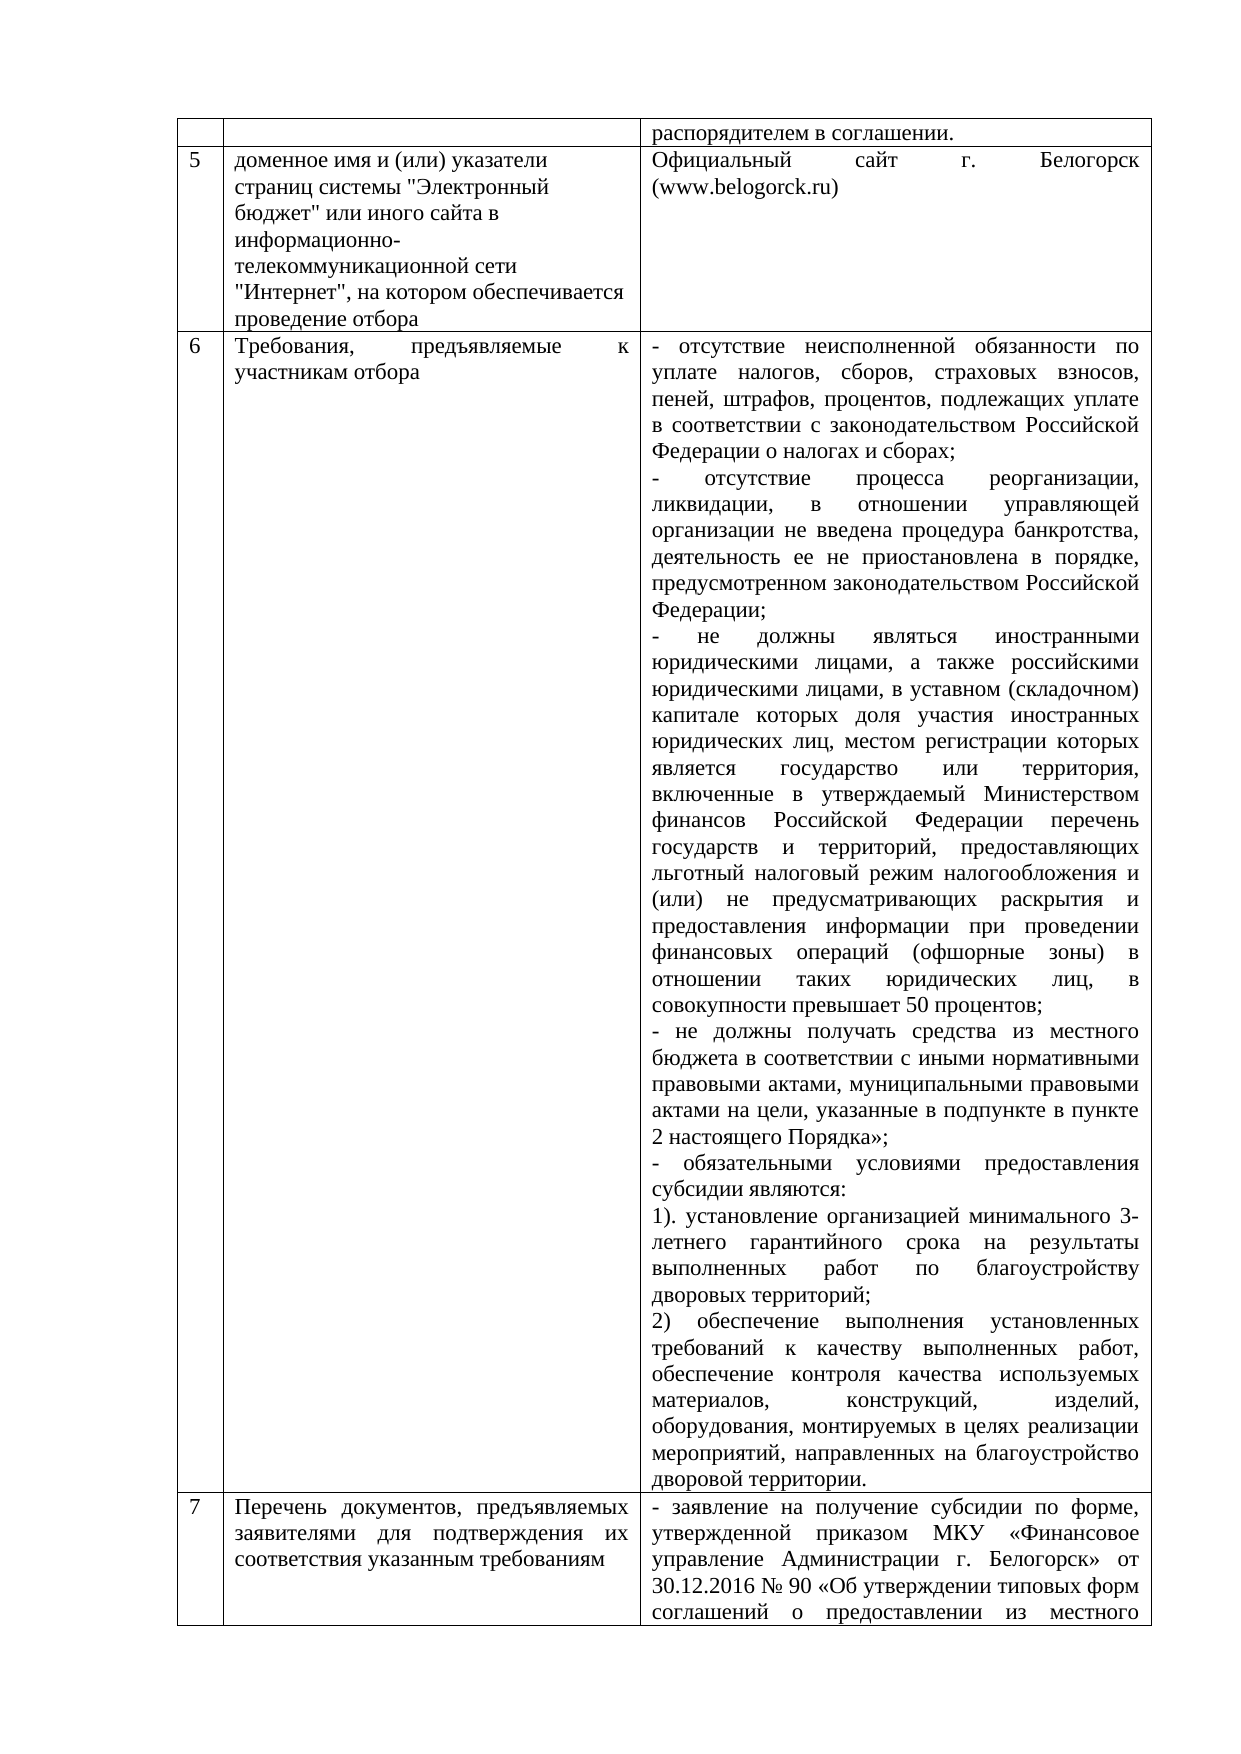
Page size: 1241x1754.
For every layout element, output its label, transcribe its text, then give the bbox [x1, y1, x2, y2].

table_cell 4 [178, 119, 223, 146]
table_cell Требования, предъявляемые к участникам отбора [224, 332, 640, 1492]
table_cell Официальный сайт г. Белогорск (www.belogorсk.ru) [641, 147, 1151, 331]
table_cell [224, 119, 640, 146]
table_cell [224, 1493, 640, 1624]
table_cell - отсутствие неисполненной обязанности по уплате налогов, сборов, страховых взносов, пеней, штрафов, процентов, подлежащих уплате в соответствии с законодательством Российской Федерации о налогах и сборах; - отсутствие процесса реорганизации, ликвидации, в отношении управляющей организации не введена процедура банкротства, деятельность ее не приостановлена в порядке, предусмотренном законодательством Российской Федерации; - не должны являться иностранными юридическими лицами, а также российскими юридическими лицами, в уставном (складочном) капитале которых доля участия иностранных юридических лиц, местом регистрации которых является государство или территория, включенные в утверждаемый Министерством финансов Российской Федерации перечень государств и территорий, предоставляющих льготный налоговый режим налогообложения и (или) не предусматривающих раскрытия и предоставления информации при проведении финансовых операций (офшорные зоны) в отношении таких юридических лиц, в совокупности превышает 50 процентов; - не должны получать средства из местного бюджета в соответствии с иными нормативными правовыми актами, муниципальными правовыми актами на цели, указанные в подпункте в пункте 2 настоящего Порядка»; - обязательными условиями предоставления субсидии являются: 1). установление организацией минимального 3-летнего гарантийного срока на результаты выполненных работ по благоустройству дворовых территорий; 2) обеспечение выполнения установленных требований к качеству выполненных работ, обеспечение контроля качества используемых материалов, конструкций, изделий, оборудования, монтируемых в целях реализации мероприятий, направленных на благоустройство дворовой территории. [641, 332, 1151, 1492]
table_cell 7 [178, 1493, 223, 1624]
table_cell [641, 119, 1151, 146]
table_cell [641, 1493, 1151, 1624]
table_cell доменное имя и (или) указатели страниц системы "Электронный бюджет" или иного сайта в информационно-телекоммуникационной сети "Интернет", на котором обеспечивается проведение отбора [224, 147, 640, 331]
table_cell 6 [178, 332, 223, 1492]
table_cell 5 [178, 147, 223, 331]
